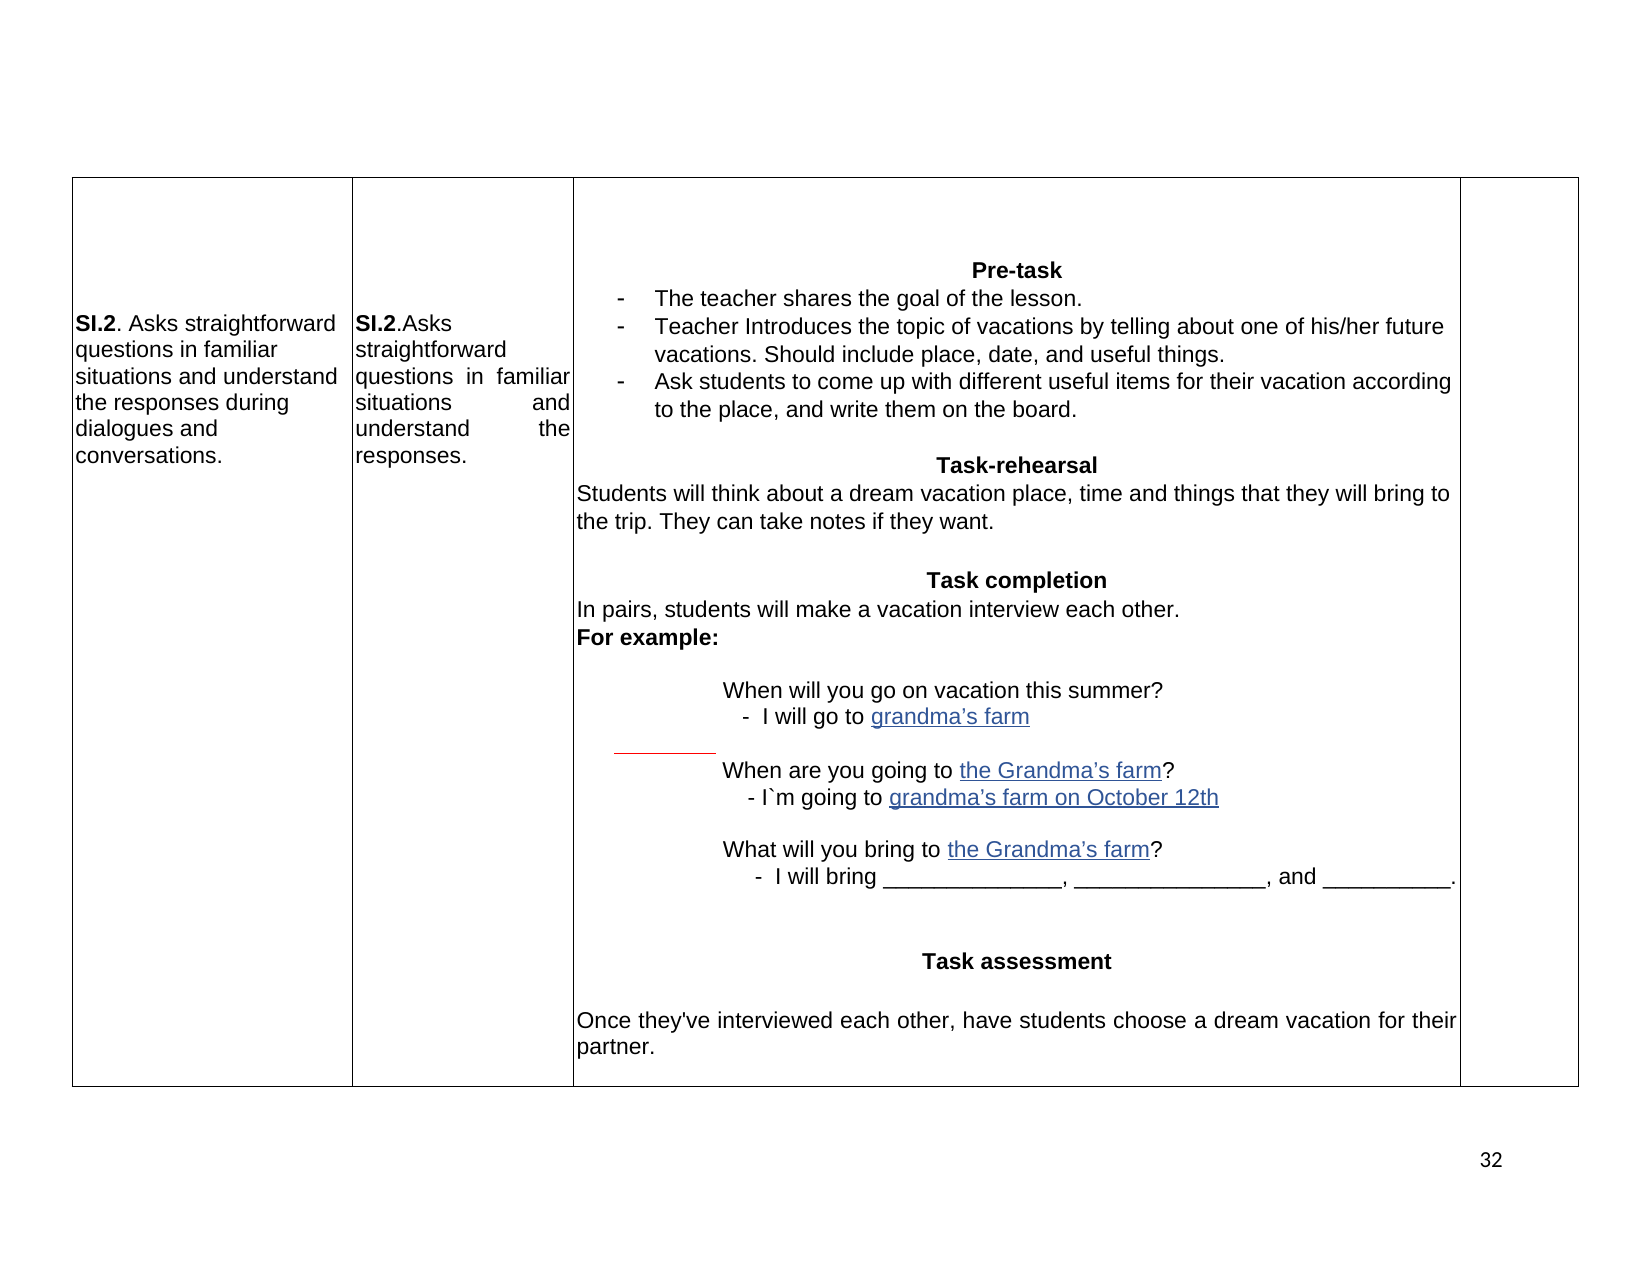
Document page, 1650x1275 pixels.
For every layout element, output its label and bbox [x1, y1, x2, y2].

table_cell [73, 178, 352, 1086]
table_cell [1461, 178, 1578, 1086]
table_cell [574, 178, 1460, 1086]
table_cell [353, 178, 573, 1086]
